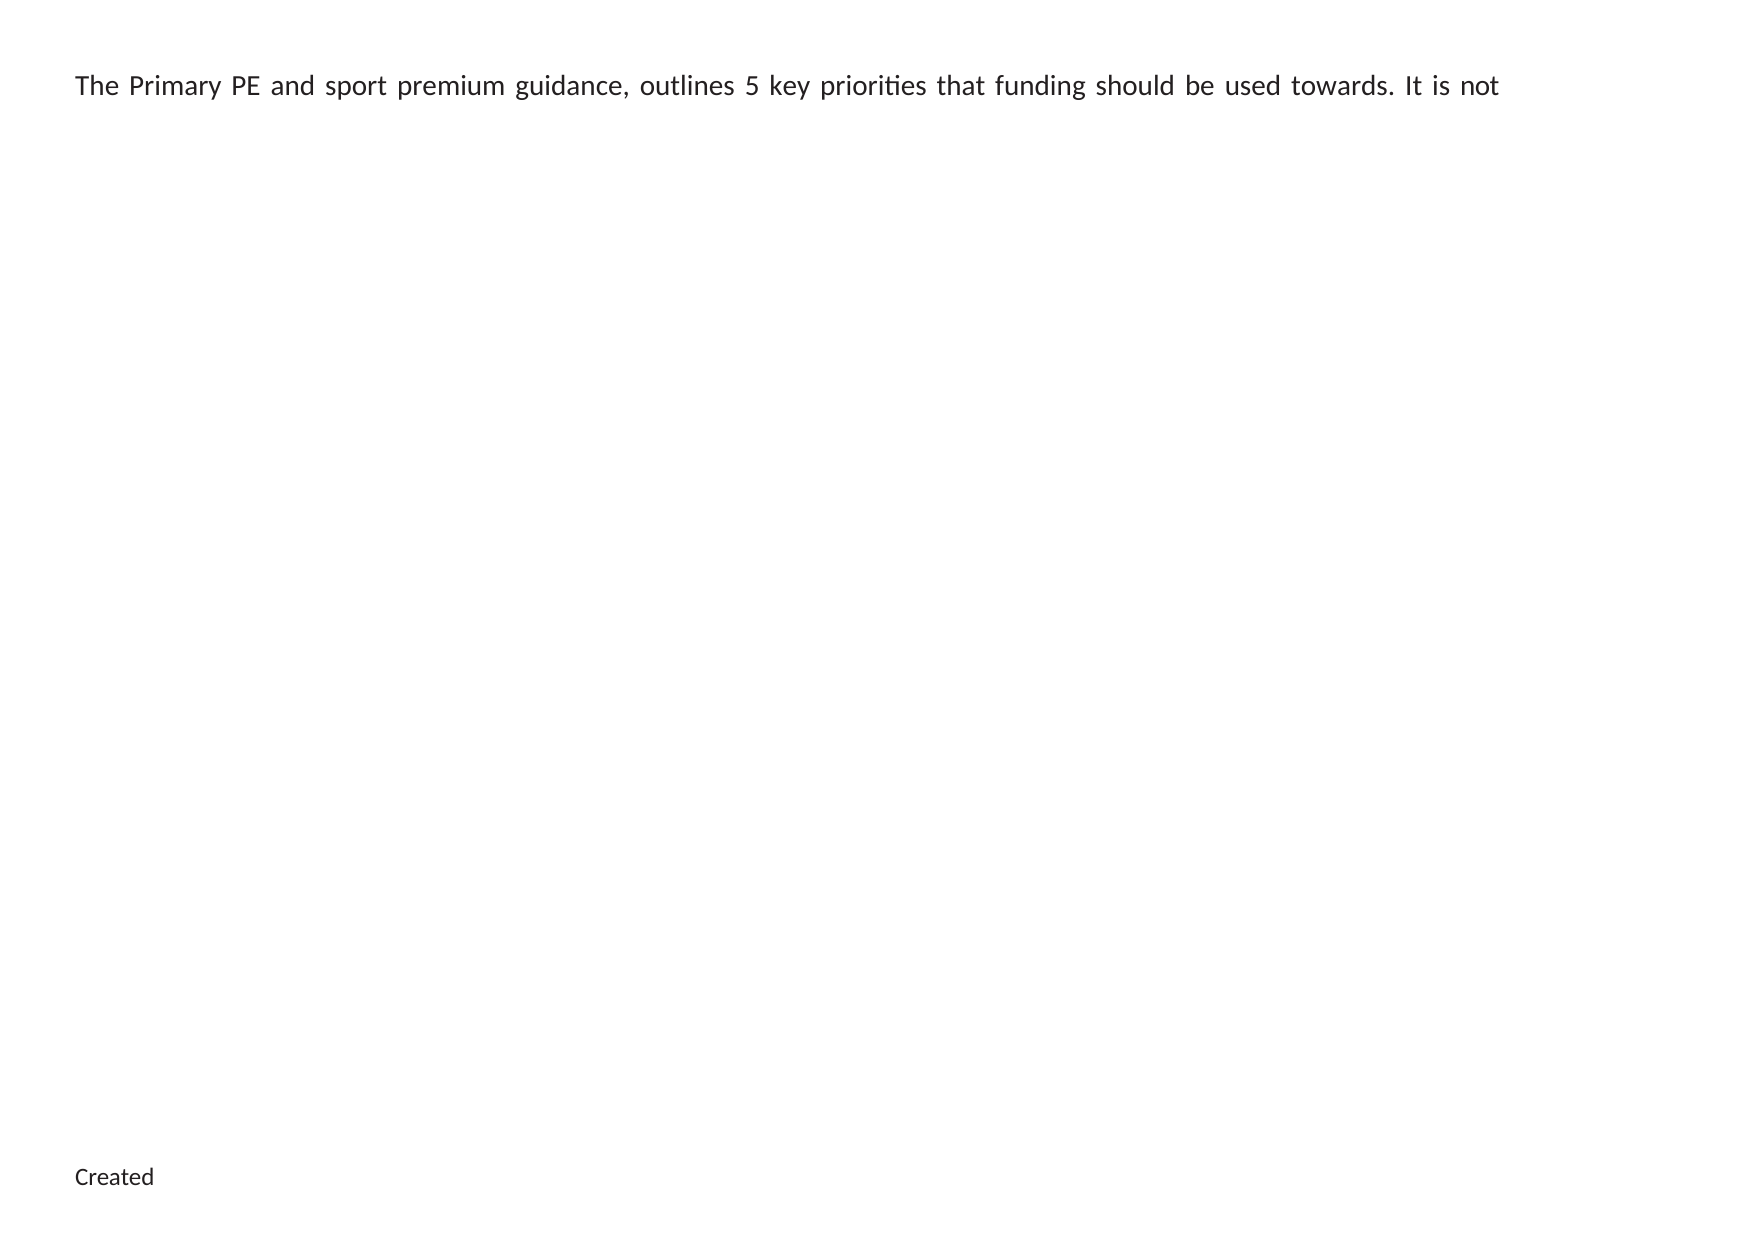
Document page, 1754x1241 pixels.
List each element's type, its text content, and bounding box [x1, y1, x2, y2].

text The Primary PE and sport premium guidance, outlines 5 key priorities that funding should be used towards. It is not [75, 67, 1693, 102]
